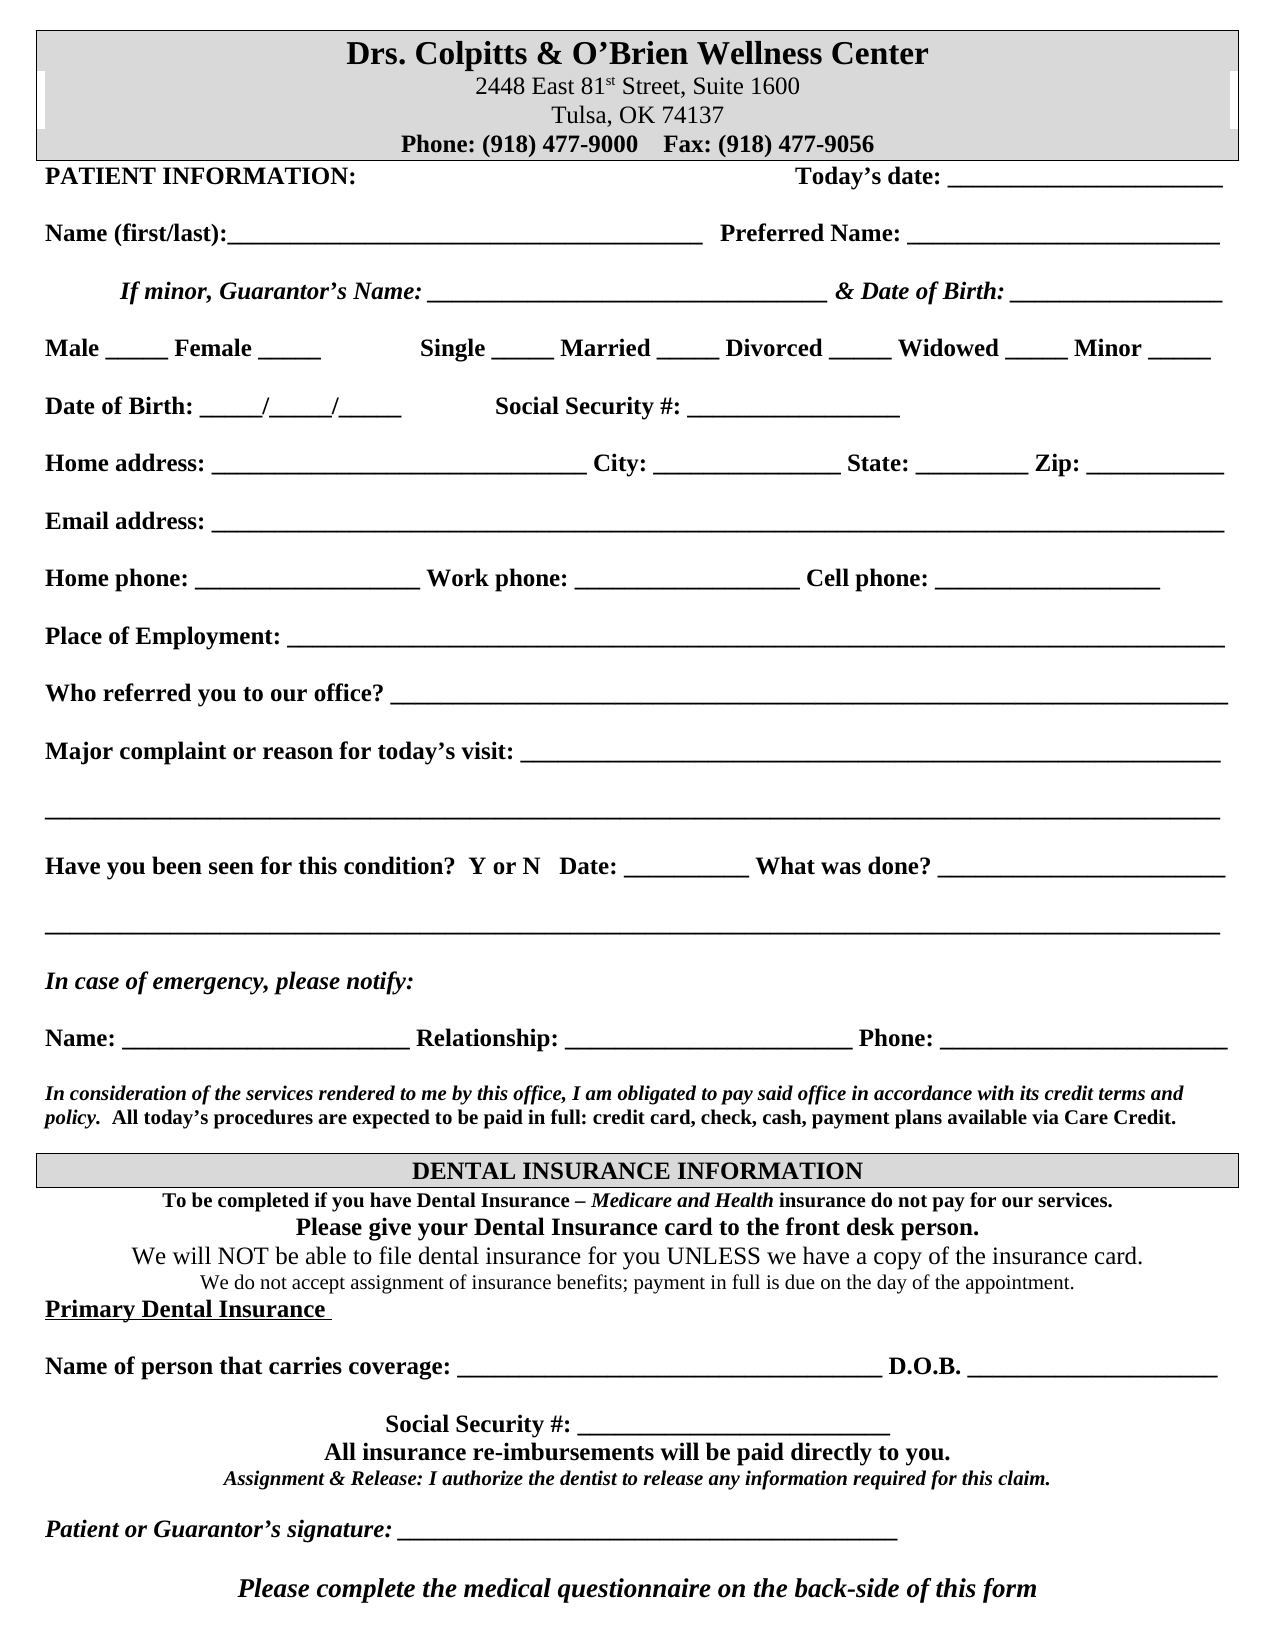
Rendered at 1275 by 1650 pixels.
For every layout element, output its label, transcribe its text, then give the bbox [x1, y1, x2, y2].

text Who referred you to our office? ___________________________________________________________________ [45, 678, 1230, 707]
text Please complete the medical questionnaire on the back-side of this form [45, 1572, 1230, 1603]
text PATIENT INFORMATION: Today’s date: ______________________ [45, 161, 1230, 189]
text Place of Employment: ___________________________________________________________________________ [45, 621, 1230, 649]
text Date of Birth: _____/_____/_____ Social Security #: _________________ [45, 391, 1230, 419]
text Phone: (918) 477-9000 Fax: (918) 477-9056 [37, 126, 1238, 160]
text ______________________________________________________________________________________________ [45, 793, 1230, 822]
text We will NOT be able to file dental insurance for you UNLESS we have a copy of the insurance card. [45, 1241, 1230, 1269]
text Social Security #: _________________________ [45, 1409, 1230, 1437]
text We do not accept assignment of insurance benefits; payment in full is due on the day of the appointment. [45, 1269, 1230, 1294]
text Name (first/last):______________________________________ Preferred Name: _________________________ [45, 218, 1230, 247]
text DENTAL INSURANCE INFORMATION [37, 1154, 1238, 1187]
text Name: _______________________ Relationship: _______________________ Phone: _______________________ [45, 1023, 1230, 1052]
text In consideration of the services rendered to me by this office, I am obligated to pay said office in accordance with its credit terms and policy. All today’s procedures are expected to be paid in full: credit card, check, cash, payment plans available via Care Credit. [45, 1081, 1230, 1129]
text If minor, Guarantor’s Name: ________________________________ & Date of Birth: _________________ [45, 276, 1230, 304]
text Patient or Guarantor’s signature: ________________________________________ [45, 1514, 1230, 1543]
text Drs. Colpitts & O’Brien Wellness Center [37, 31, 1238, 71]
text All insurance re-imbursements will be paid directly to you. [45, 1437, 1230, 1466]
text Have you been seen for this condition? Y or N Date: __________ What was done? _______________________ [45, 851, 1230, 879]
text 2448 East 81st Street, Suite 1600 [45, 71, 1230, 100]
text In case of emergency, please notify: [45, 966, 1230, 994]
text To be completed if you have Dental Insurance – Medicare and Health insurance do not pay for our services. [45, 1188, 1230, 1212]
text Primary Dental Insurance [45, 1294, 1230, 1322]
text Home address: ______________________________ City: _______________ State: _________ Zip: ___________ [45, 448, 1230, 477]
text Email address: _________________________________________________________________________________ [45, 506, 1230, 534]
text Assignment & Release: I authorize the dentist to release any information required for this claim. [45, 1466, 1230, 1490]
text Please give your Dental Insurance card to the front desk person. [45, 1212, 1230, 1241]
text Major complaint or reason for today’s visit: ________________________________________________________ [45, 736, 1230, 764]
text Home phone: __________________ Work phone: __________________ Cell phone: __________________ [45, 563, 1230, 592]
text Tulsa, OK 74137 [45, 100, 1230, 126]
text ______________________________________________________________________________________________ [45, 908, 1230, 937]
text Name of person that carries coverage: __________________________________ D.O.B. ____________________ [45, 1351, 1230, 1380]
text Male _____ Female _____ Single _____ Married _____ Divorced _____ Widowed _____ Minor _____ [45, 333, 1230, 362]
